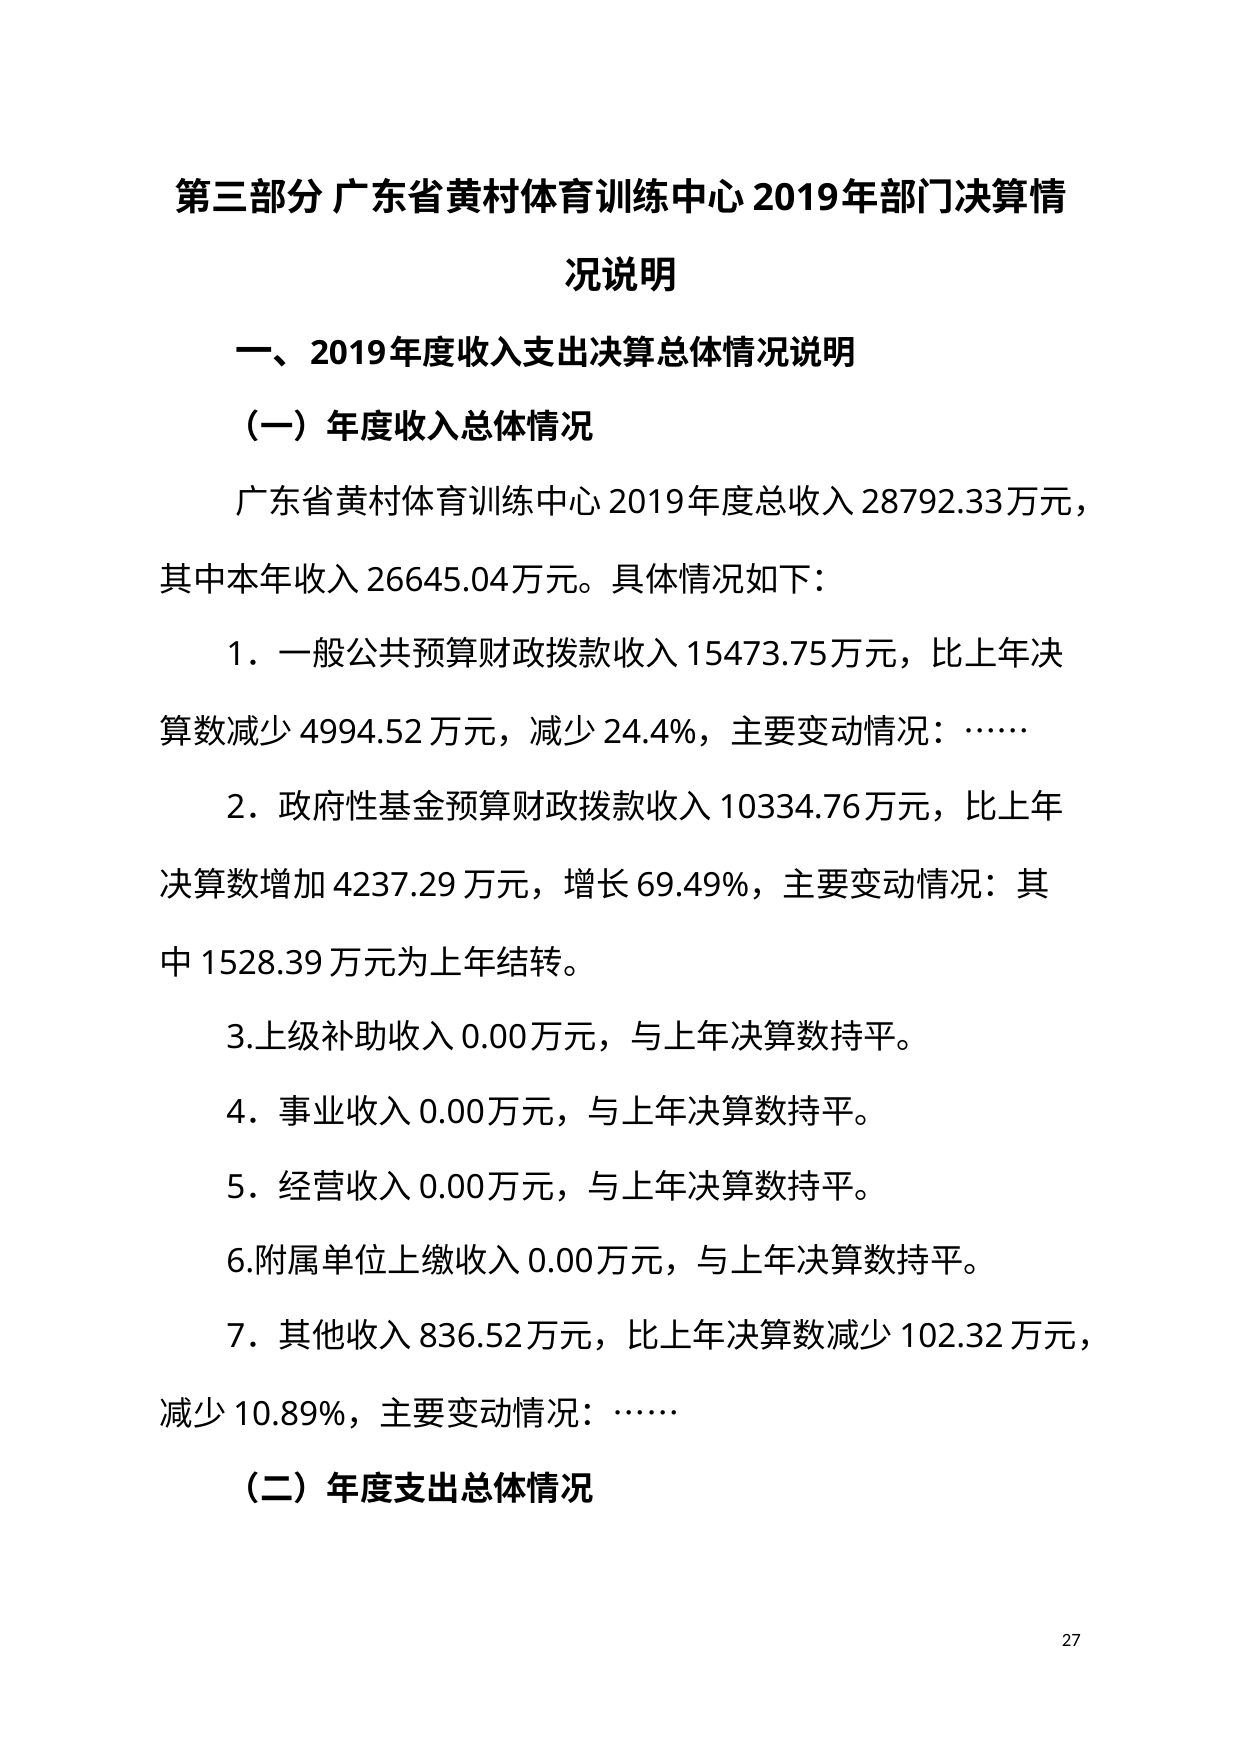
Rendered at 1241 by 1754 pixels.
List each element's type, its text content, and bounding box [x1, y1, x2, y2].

text （二）年度支出总体情况 [159, 1453, 1081, 1518]
list 政府性基金预算财政拨款收入10334.76 万元，比上年决算数增加4237.29万元，增长69.49%，主要变动情况：其中1528.39万元为上年结转。 [159, 771, 1081, 992]
list 一般公共预算财政拨款收入15473.75 万元，比上年决算数减少4994.52万元，减少24.4%，主要变动情况：…… [159, 619, 1081, 762]
text （一）年度收入总体情况 [159, 392, 1081, 457]
text 6.附属单位上缴收入0.00 万元，与上年决算数持平。 [159, 1226, 1081, 1291]
text 4．事业收入0.00 万元，与上年决算数持平。 [159, 1077, 1081, 1142]
text 一、2019 年度收入支出决算总体情况说明 [159, 316, 1081, 381]
text 3.上级补助收入0.00 万元，与上年决算数持平。 [159, 1002, 1081, 1067]
text 5．经营收入0.00 万元，与上年决算数持平。 [159, 1151, 1081, 1216]
text 7．其他收入836.52 万元，比上年决算数减少102.32万元，减少10.89%，主要变动情况：…… [159, 1301, 1081, 1443]
text 广东省黄村体育训练中心2019 年度总收入28792.33 万元，其中本年收入26645.04 万元。具体情况如下： [159, 466, 1081, 609]
list 广东省黄村体育训练中心2019 年部门决算情况说明 [159, 162, 1081, 305]
